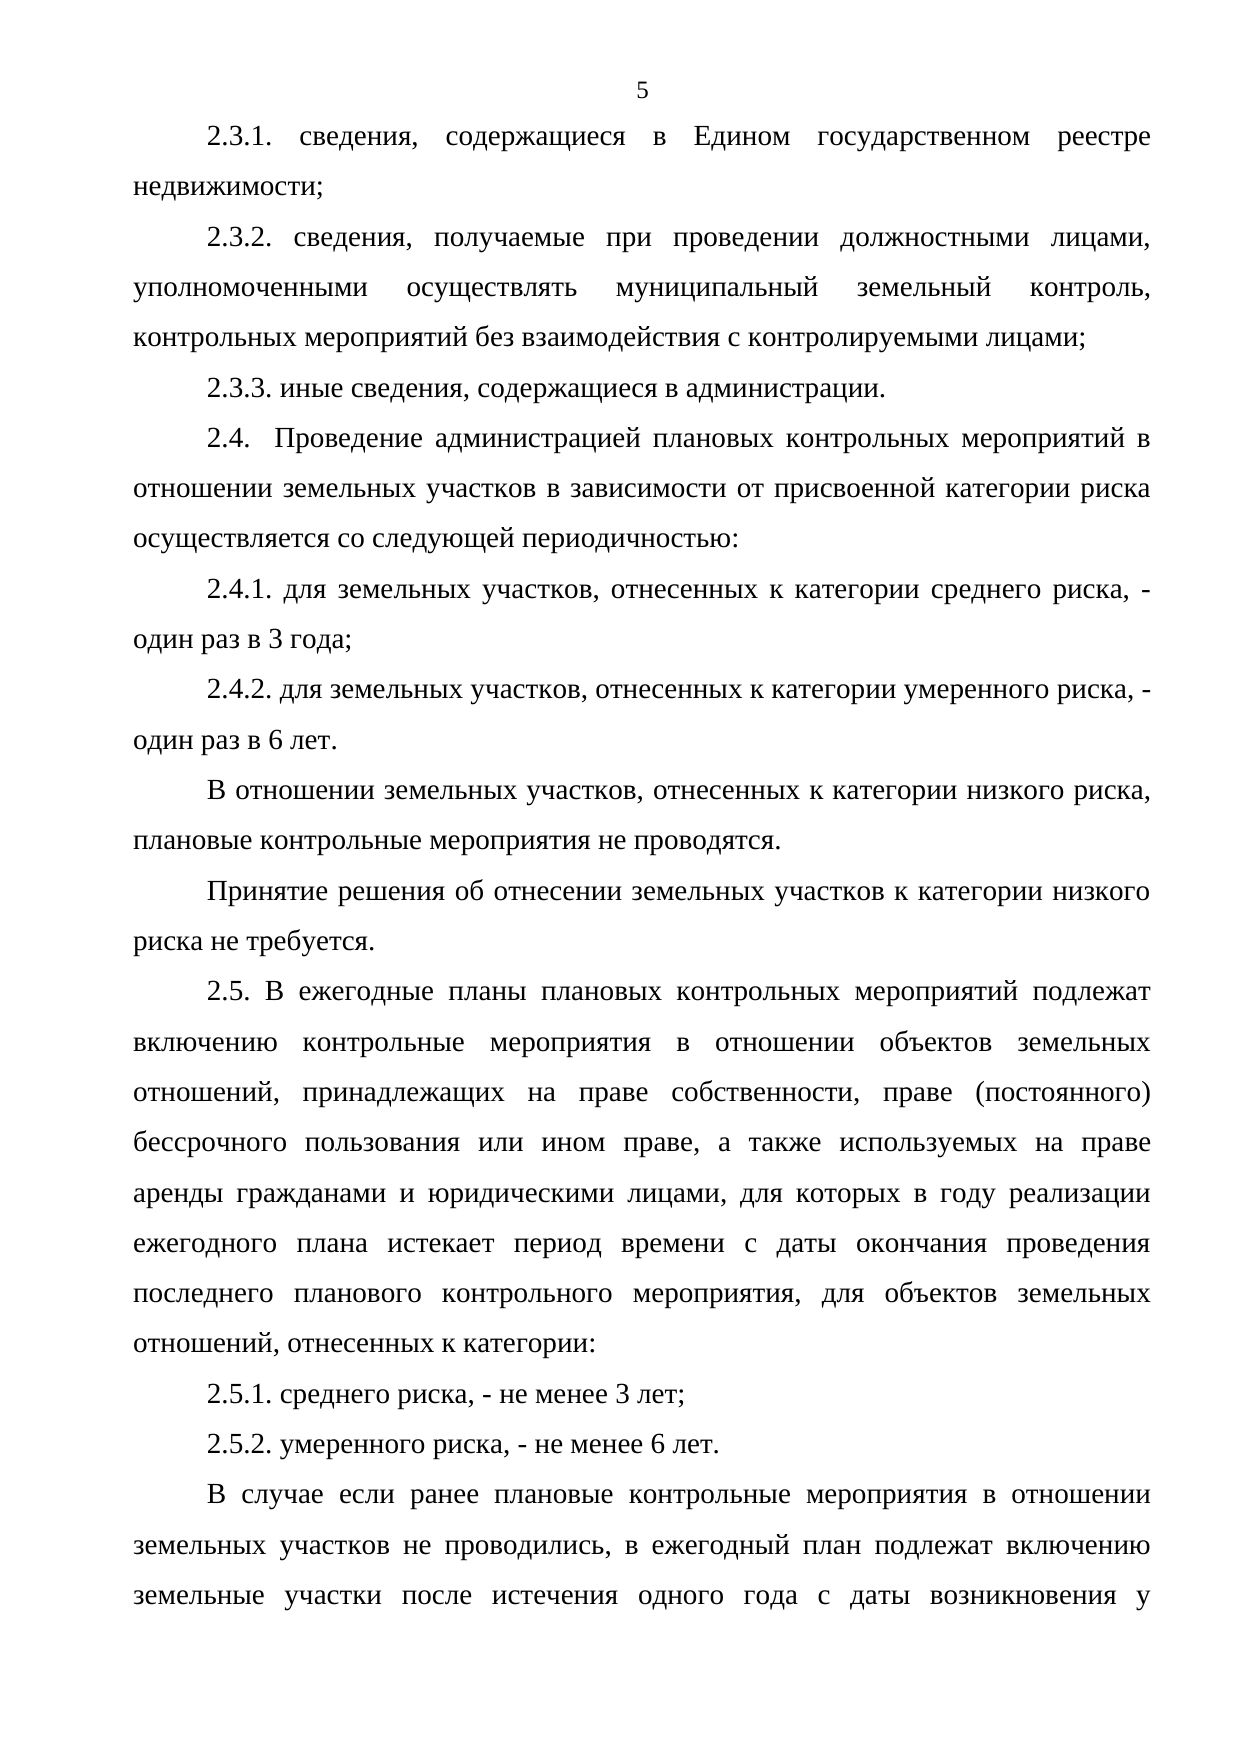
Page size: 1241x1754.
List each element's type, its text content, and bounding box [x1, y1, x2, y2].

text 2.4. Проведение администрацией плановых контрольных мероприятий в отношении земельных участков в зависимости от присвоенной категории риска осуществляется со следующей периодичностью: [133, 420, 1152, 554]
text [133, 1477, 1152, 1611]
text 2.5. В ежегодные планы плановых контрольных мероприятий подлежат включению контрольные мероприятия в отношении объектов земельных отношений, принадлежащих на праве собственности, праве (постоянного) бессрочного пользования или ином праве, а также используемых на праве аренды гражданами и юридическими лицами, для которых в году реализации ежегодного плана истекает период времени с даты окончания проведения последнего планового контрольного мероприятия, для объектов земельных отношений, отнесенных к категории: [133, 973, 1152, 1359]
text Принятие решения об отнесении земельных участков к категории низкого риска не требуется. [133, 873, 1152, 957]
text 2.5.1. среднего риска, - не менее 3 лет; [133, 1376, 1152, 1409]
text 2.5.2. умеренного риска, - не менее 6 лет. [133, 1426, 1152, 1460]
text 2.4.2. для земельных участков, отнесенных к категории умеренного риска, - один раз в 6 лет. [133, 672, 1152, 755]
text 2.3.3. иные сведения, содержащиеся в администрации. [133, 370, 1152, 403]
text В отношении земельных участков, отнесенных к категории низкого риска, плановые контрольные мероприятия не проводятся. [133, 772, 1152, 856]
text 2.3.1. сведения, содержащиеся в Едином государственном реестре недвижимости; [133, 118, 1152, 202]
text 2.4.1. для земельных участков, отнесенных к категории среднего риска, - один раз в 3 года; [133, 571, 1152, 655]
text 2.3.2. сведения, получаемые при проведении должностными лицами, уполномоченными осуществлять муниципальный земельный контроль, контрольных мероприятий без взаимодействия с контролируемыми лицами; [133, 219, 1152, 353]
